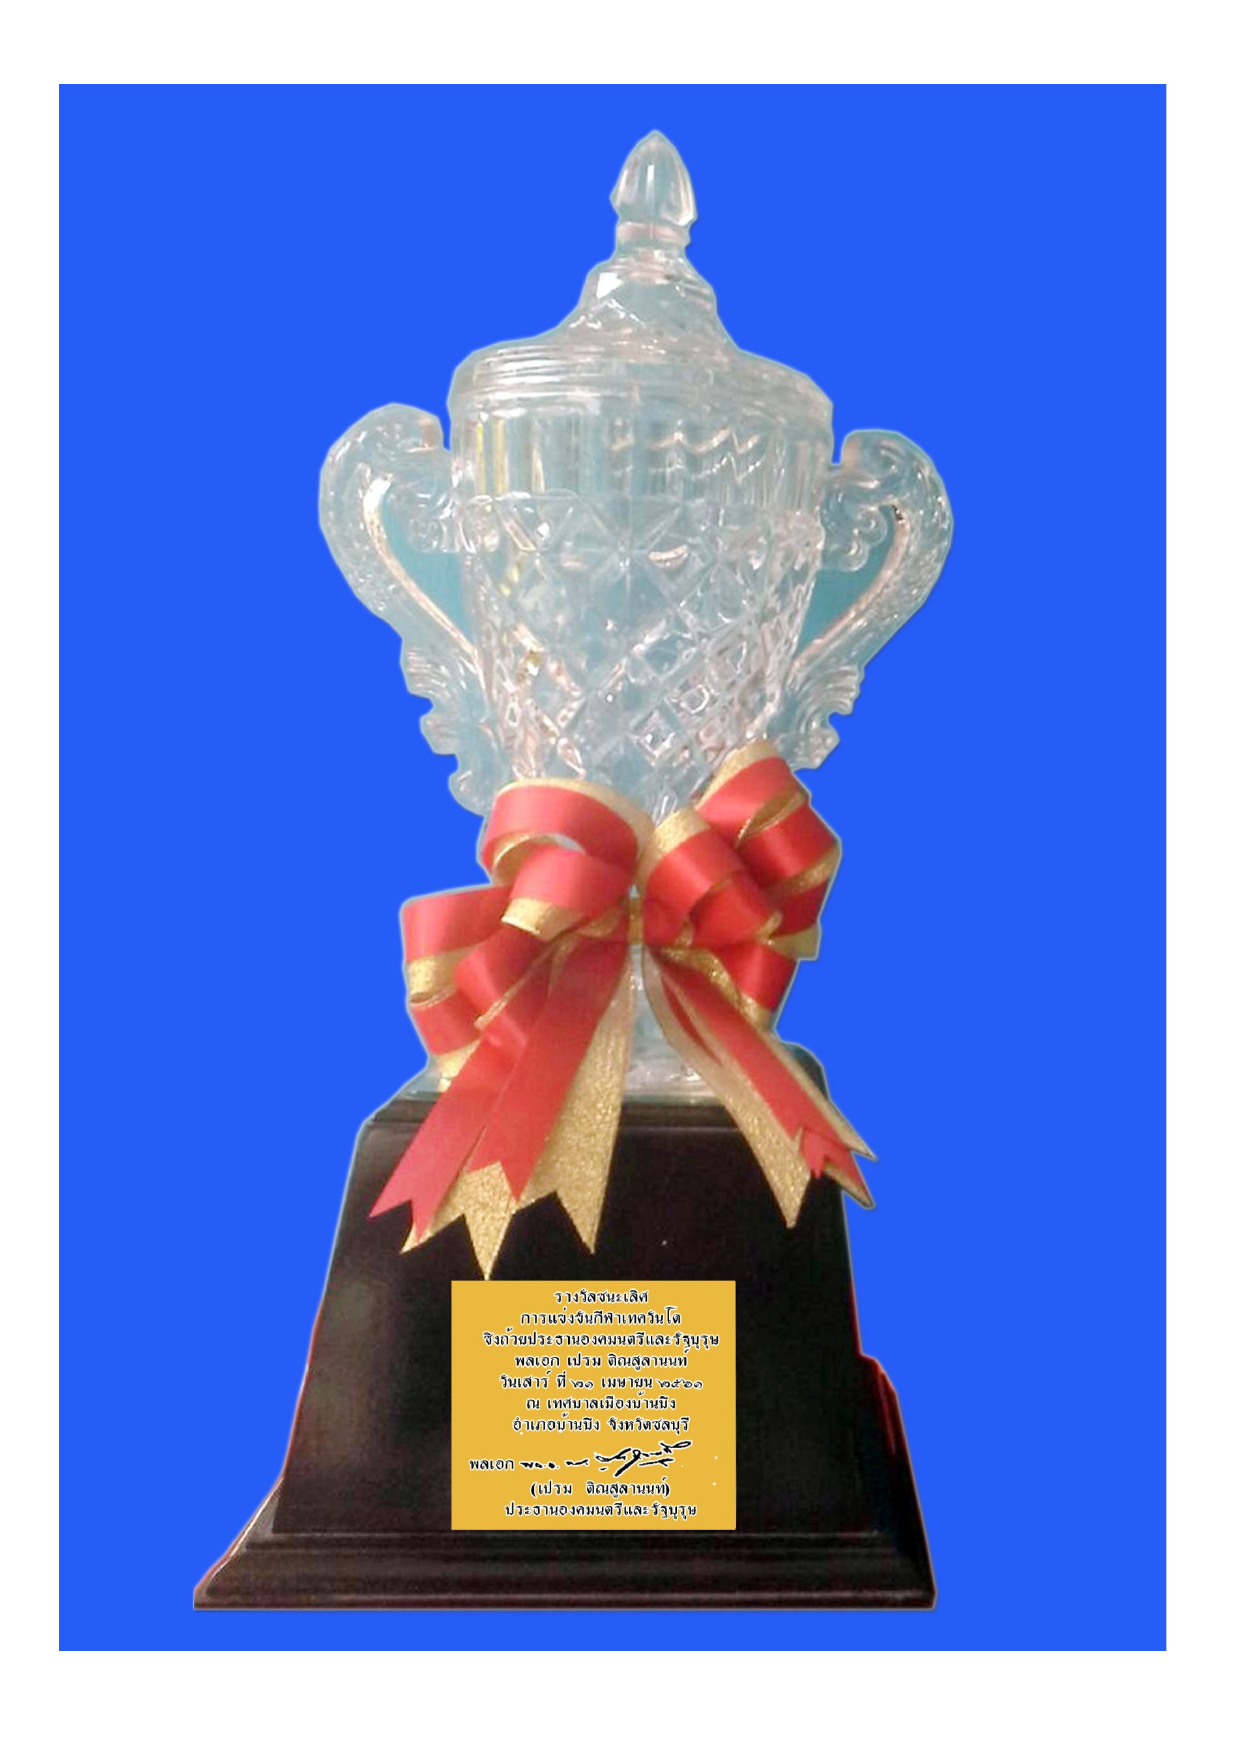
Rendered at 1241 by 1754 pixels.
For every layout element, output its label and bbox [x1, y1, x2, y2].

picture [59, 84, 1167, 1651]
